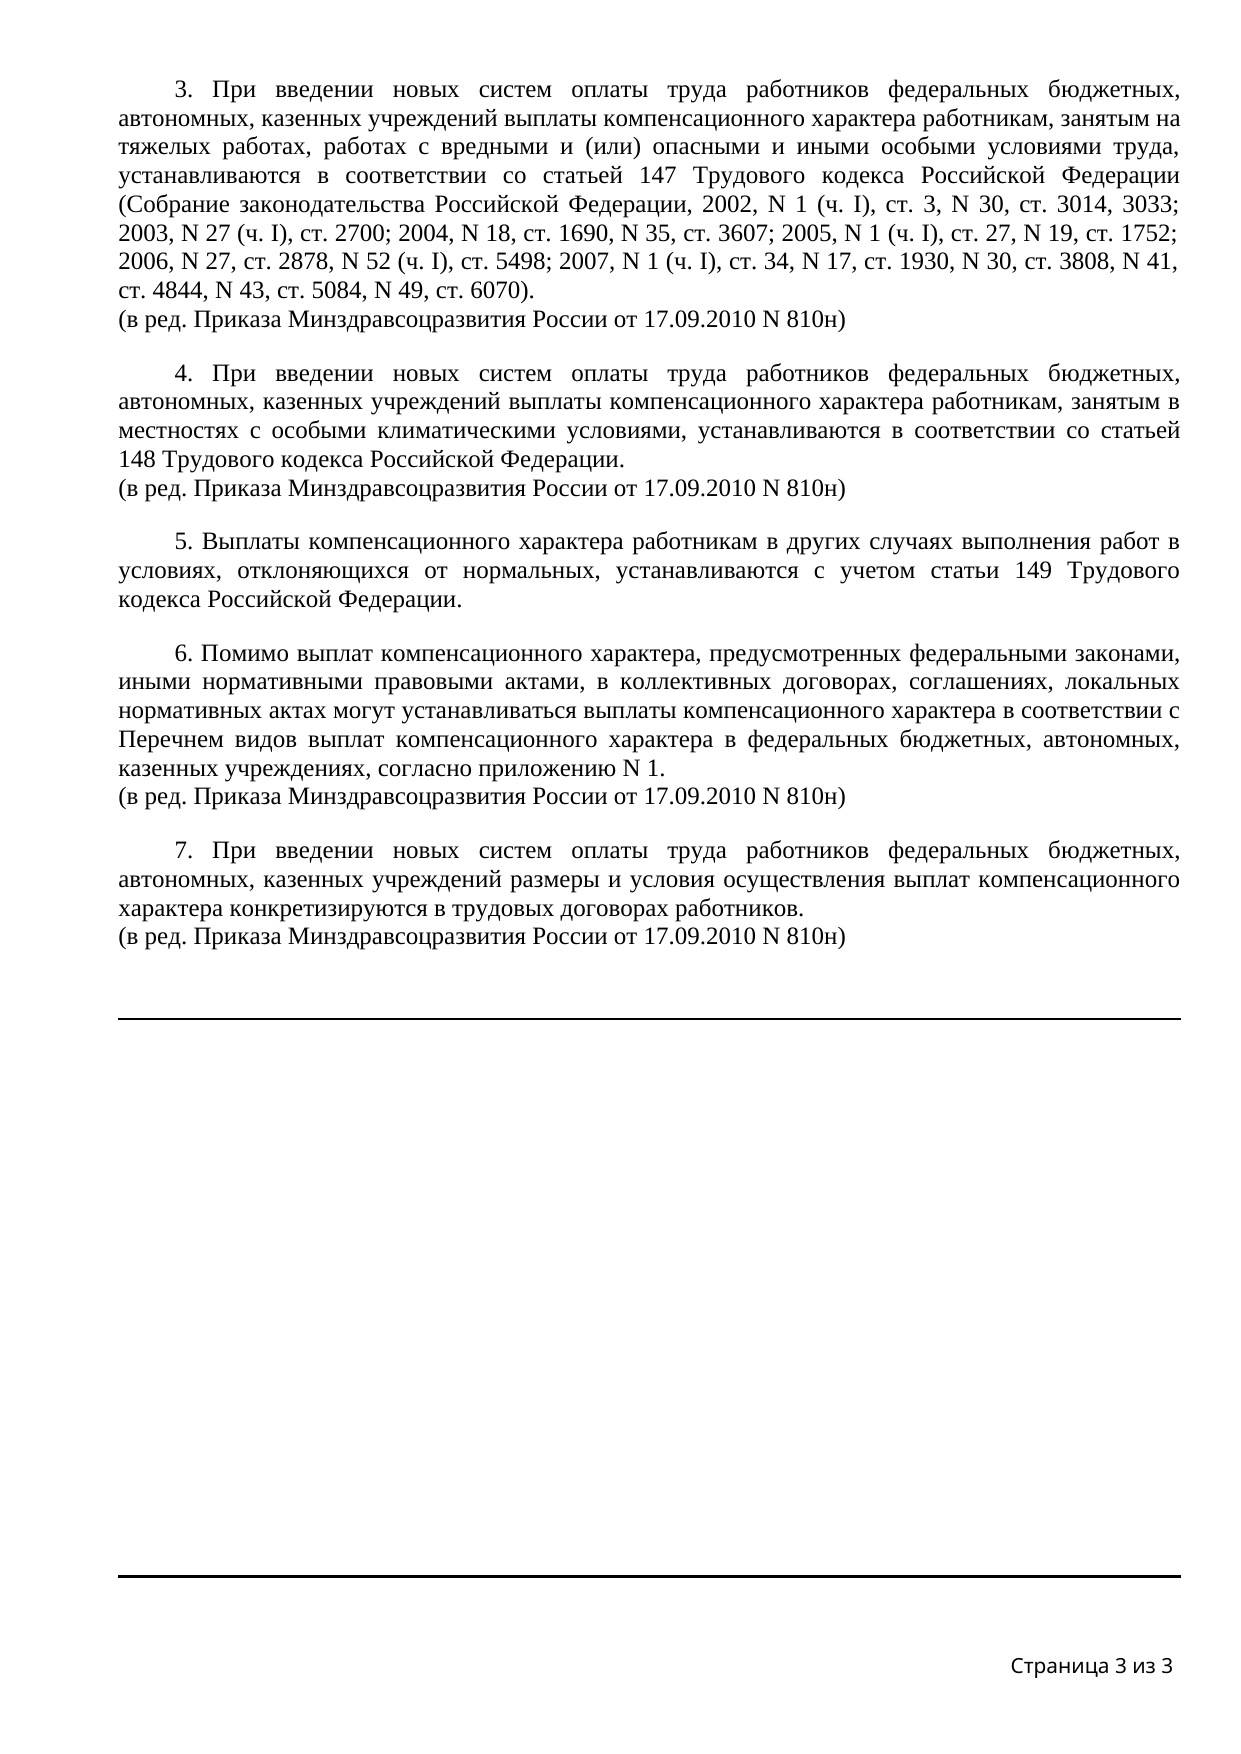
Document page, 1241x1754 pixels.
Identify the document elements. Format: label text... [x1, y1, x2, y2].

text (в ред. Приказа Минздравсоцразвития России от 17.09.2010 N 810н) [118, 781, 1181, 810]
text (в ред. Приказа Минздравсоцразвития России от 17.09.2010 N 810н) [118, 921, 1181, 950]
text 7. При введении новых систем оплаты труда работников федеральных бюджетных, автономных, казенных учреждений размеры и условия осуществления выплат компенсационного характера конкретизируются в трудовых договорах работников. [118, 835, 1181, 921]
text 6. Помимо выплат компенсационного характера, предусмотренных федеральными законами, иными нормативными правовыми актами, в коллективных договорах, соглашениях, локальных нормативных актах могут устанавливаться выплаты компенсационного характера в соответствии с Перечнем видов выплат компенсационного характера в федеральных бюджетных, автономных, казенных учреждениях, согласно приложению N 1. [118, 638, 1181, 781]
text 4. При введении новых систем оплаты труда работников федеральных бюджетных, автономных, казенных учреждений выплаты компенсационного характера работникам, занятым в местностях с особыми климатическими условиями, устанавливаются в соответствии со статьей 148 Трудового кодекса Российской Федерации. [118, 358, 1181, 473]
text 5. Выплаты компенсационного характера работникам в других случаях выполнения работ в условиях, отклоняющихся от нормальных, устанавливаются с учетом статьи 149 Трудового кодекса Российской Федерации. [118, 526, 1181, 613]
text (в ред. Приказа Минздравсоцразвития России от 17.09.2010 N 810н) [118, 304, 1181, 333]
text (в ред. Приказа Минздравсоцразвития России от 17.09.2010 N 810н) [118, 473, 1181, 501]
text 3. При введении новых систем оплаты труда работников федеральных бюджетных, автономных, казенных учреждений выплаты компенсационного характера работникам, занятым на тяжелых работах, работах с вредными и (или) опасными и иными особыми условиями труда, устанавливаются в соответствии со статьей 147 Трудового кодекса Российской Федерации (Собрание законодательства Российской Федерации, 2002, N 1 (ч. I), ст. 3, N 30, ст. 3014, 3033; 2003, N 27 (ч. I), ст. 2700; 2004, N 18, ст. 1690, N 35, ст. 3607; 2005, N 1 (ч. I), ст. 27, N 19, ст. 1752; 2006, N 27, ст. 2878, N 52 (ч. I), ст. 5498; 2007, N 1 (ч. I), ст. 34, N 17, ст. 1930, N 30, ст. 3808, N 41, ст. 4844, N 43, ст. 5084, N 49, ст. 6070). [118, 74, 1181, 304]
